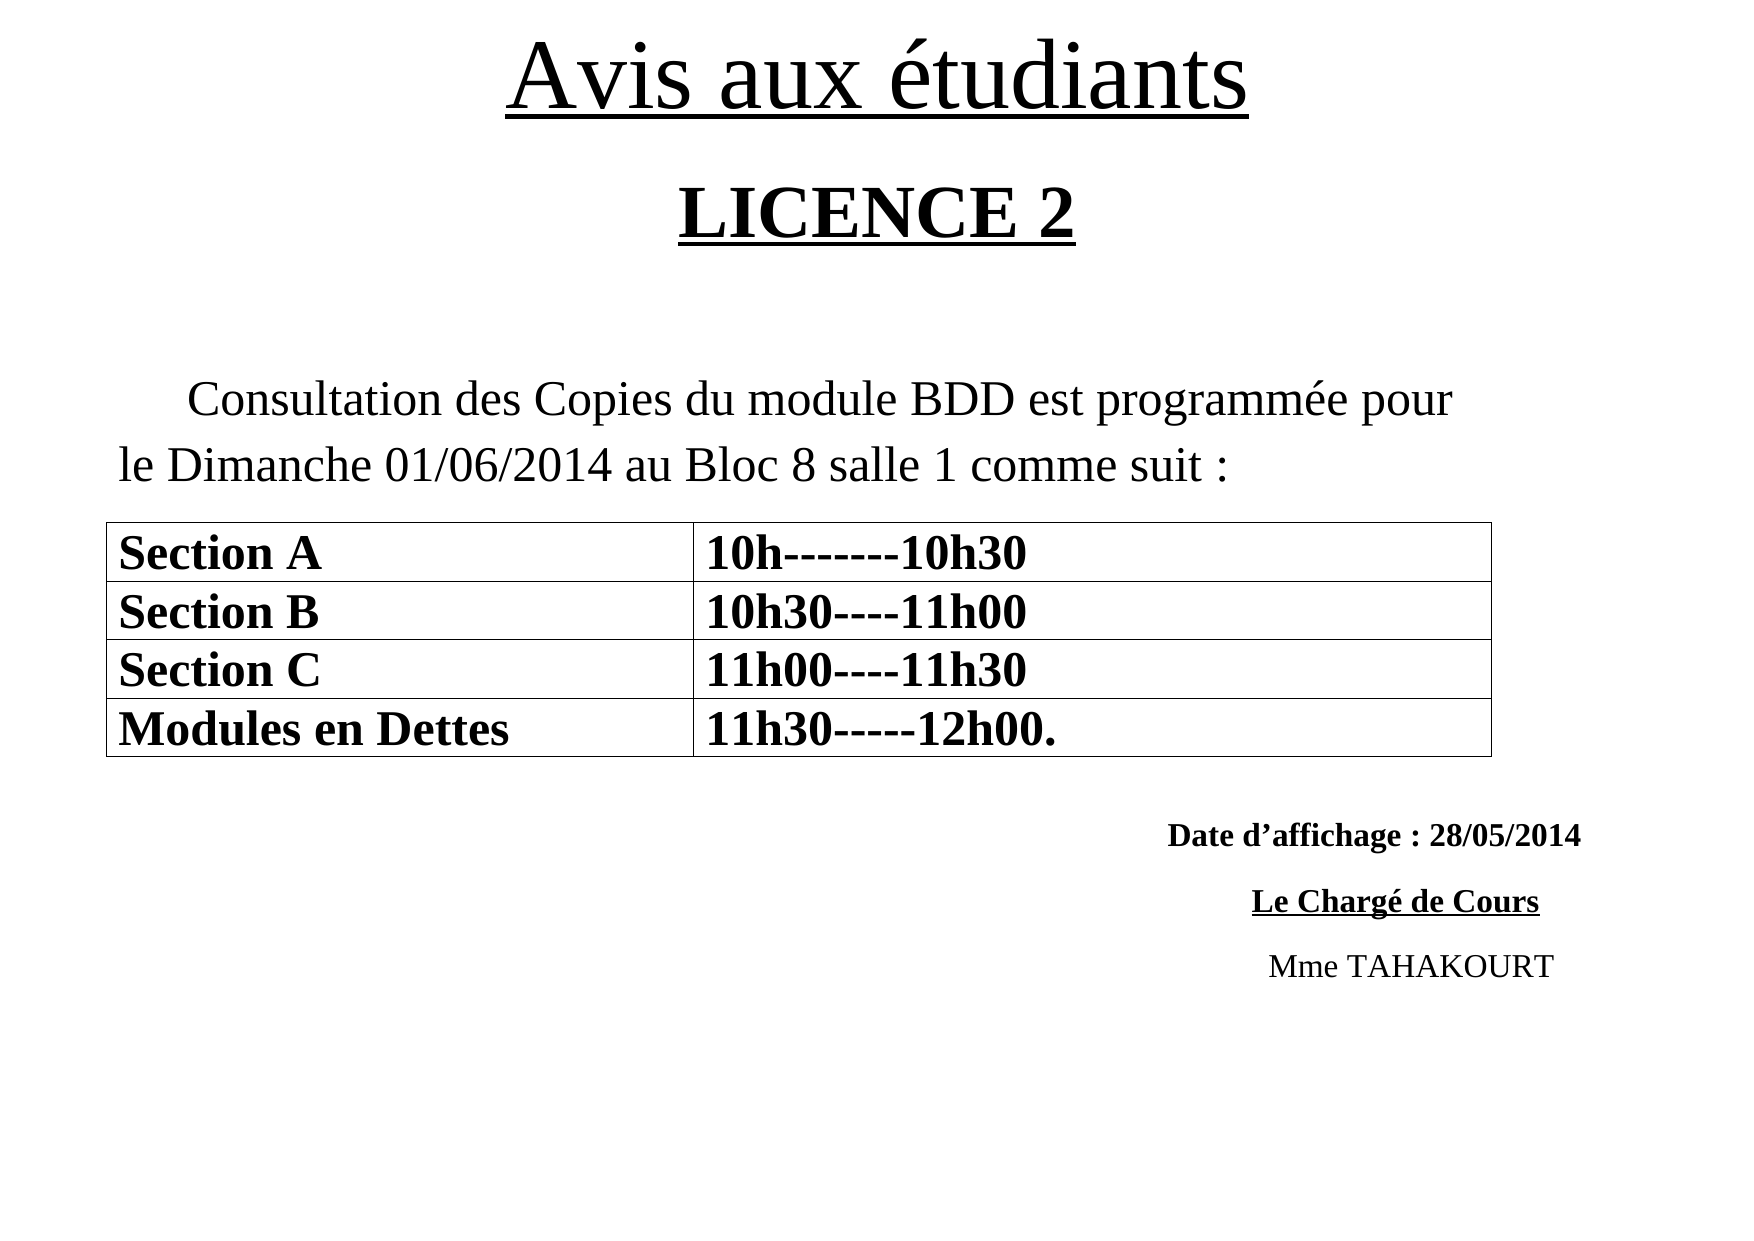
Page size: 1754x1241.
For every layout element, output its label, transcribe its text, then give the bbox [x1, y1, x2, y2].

table_header 10h-------10h30 [694, 523, 1491, 581]
text Avis aux étudiants [118, 15, 1636, 130]
text Le Chargé de Cours [118, 881, 1636, 919]
text LICENCE 2 [118, 168, 1636, 254]
text Consultation des Copies du module BDD est programmée pour le Dimanche 01/06/2014 au Bloc 8 salle 1 comme suit : [118, 369, 1636, 493]
table_cell Section B [107, 582, 693, 639]
table_cell Section C [107, 640, 693, 698]
text Mme TAHAKOURT [118, 946, 1636, 984]
table_cell 11h00----11h30 [694, 640, 1491, 698]
table_cell 11h30-----12h00. [694, 699, 1491, 756]
table_cell Modules en Dettes [107, 699, 693, 756]
table_cell 10h30----11h00 [694, 582, 1491, 639]
text Date d’affichage : 28/05/2014 [118, 815, 1636, 854]
table_header Section A [107, 523, 693, 581]
